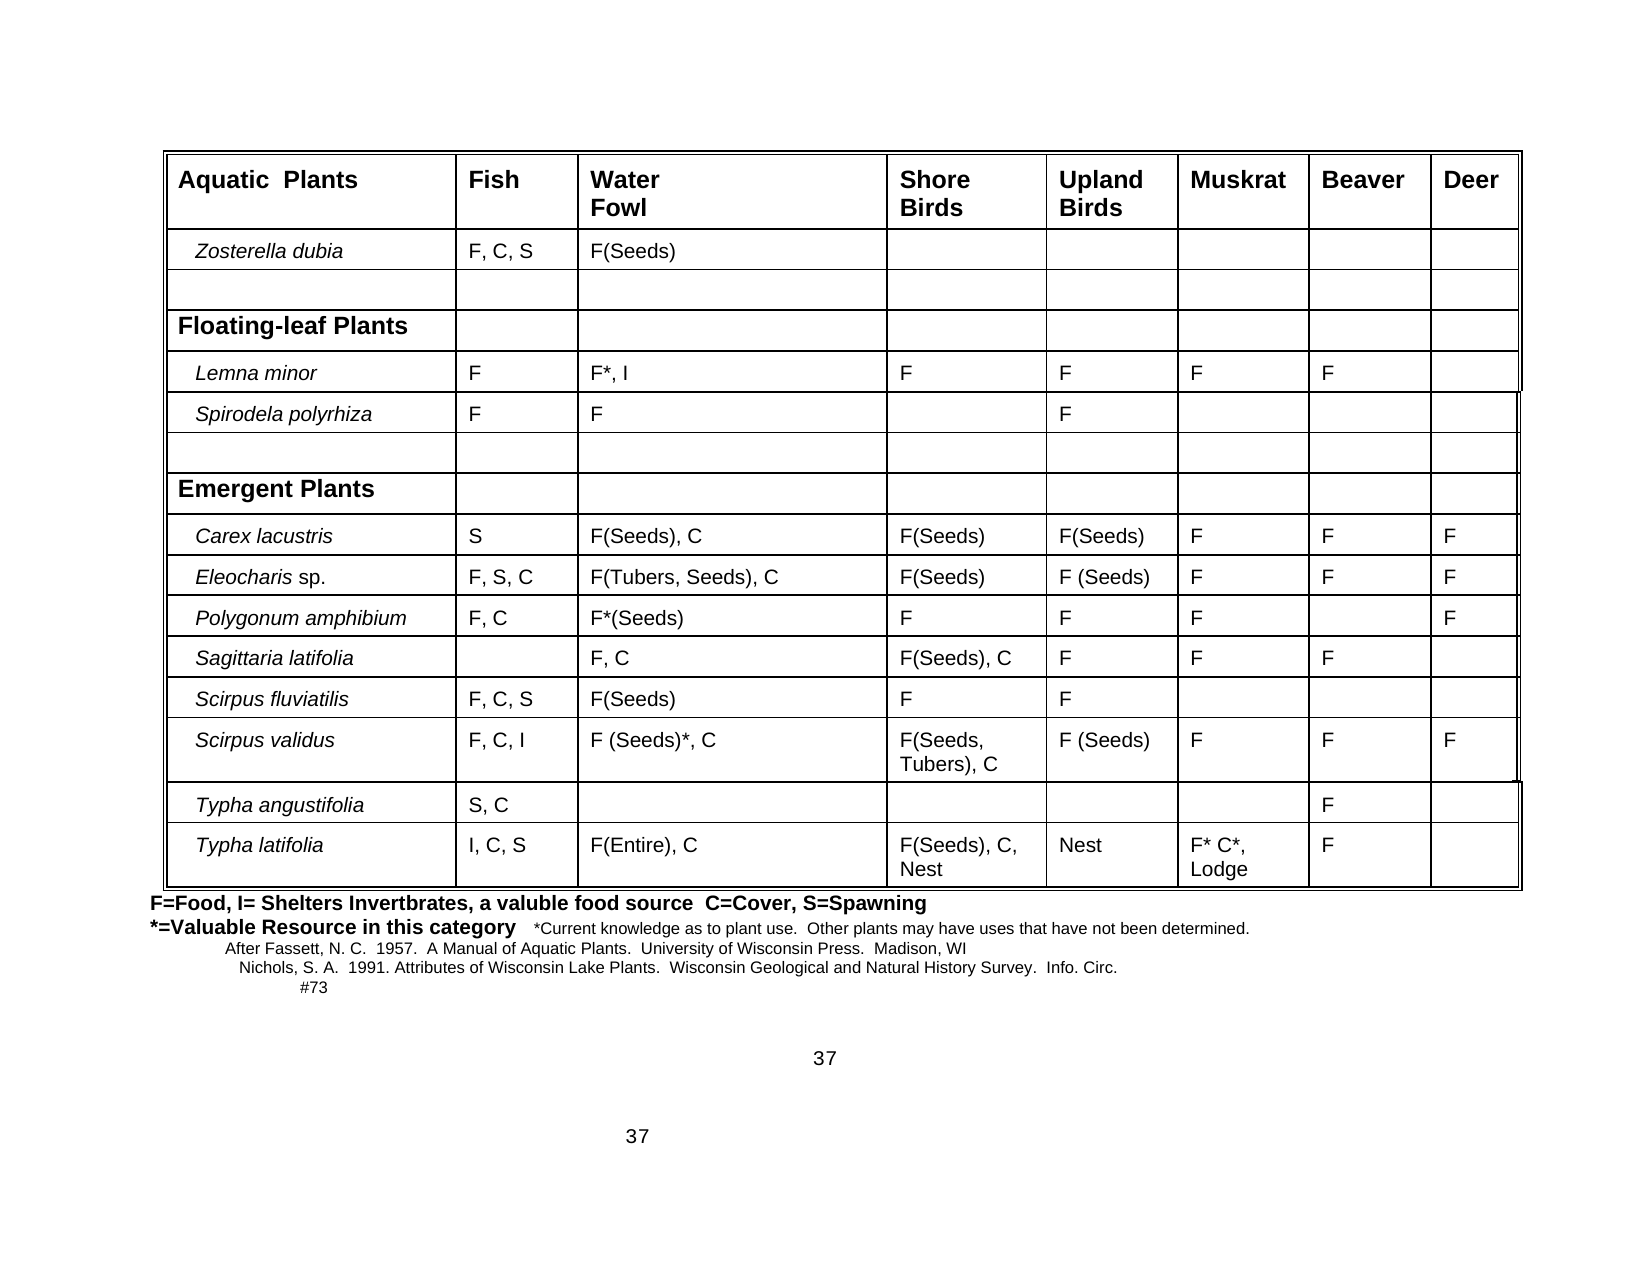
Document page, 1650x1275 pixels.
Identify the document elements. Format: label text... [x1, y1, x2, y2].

table_cell F, C, S [457, 230, 577, 268]
table_cell F (Seeds) [1047, 718, 1177, 781]
table_cell [1432, 393, 1516, 431]
table_cell F [1310, 783, 1430, 822]
table_cell F, C [579, 637, 886, 676]
table_cell [1432, 311, 1518, 350]
table_cell [1310, 474, 1430, 513]
table_cell [1047, 783, 1177, 822]
table_cell F [1047, 678, 1177, 717]
table_cell F (Seeds) [1047, 556, 1177, 594]
table_cell [1432, 783, 1518, 822]
table_cell F [1047, 393, 1177, 431]
table_cell F [1179, 637, 1308, 676]
table_cell Carex lacustris [168, 515, 455, 554]
table_cell [1432, 270, 1518, 309]
table_header Water Fowl [579, 155, 886, 228]
table_header Fish [457, 155, 577, 228]
table_cell F [1047, 637, 1177, 676]
table_cell [1179, 270, 1308, 309]
table_cell [457, 270, 577, 309]
table_cell [579, 433, 886, 472]
table_cell [1179, 678, 1308, 717]
table_cell F(Seeds) [1047, 515, 1177, 554]
table_cell [579, 783, 886, 822]
table_cell [888, 311, 1046, 350]
table_cell [579, 311, 886, 350]
table_cell [888, 270, 1046, 309]
table_cell F(Tubers, Seeds), C [579, 556, 886, 594]
table_cell [168, 270, 455, 309]
table_cell [1310, 230, 1430, 268]
table_cell [579, 474, 886, 513]
table_cell [1310, 678, 1430, 717]
text *=Valuable Resource in this category *Current knowledge as to plant use. Other plants may have uses that have not been determined. [150, 915, 1500, 939]
table_header Aquatic Plants [168, 155, 455, 228]
text After Fassett, N. C. 1957. A Manual of Aquatic Plants. Press. [150, 939, 1500, 958]
table_cell F [1310, 352, 1430, 391]
table_cell F(Seeds), C [888, 637, 1046, 676]
table_cell Sagittaria latifolia [168, 637, 455, 676]
table_cell F, S, C [457, 556, 577, 594]
table_cell F*, I [579, 352, 886, 391]
table_cell F [1310, 637, 1430, 676]
table_cell I, C, S [457, 823, 577, 886]
table_cell F(Seeds) [579, 678, 886, 717]
table_cell [1310, 596, 1430, 635]
table_cell [1179, 311, 1308, 350]
table_cell Typha latifolia [168, 823, 455, 886]
table_cell [888, 393, 1046, 431]
table_cell F [1432, 556, 1516, 594]
table_cell [888, 783, 1046, 822]
table_cell F [1179, 352, 1308, 391]
table_header Beaver [1310, 155, 1430, 228]
table_cell [1047, 270, 1177, 309]
table_cell F(Seeds) [888, 556, 1046, 594]
table_cell [1432, 230, 1518, 268]
table_cell F (Seeds)*, C [579, 718, 886, 781]
table_cell [457, 311, 577, 350]
table_cell [888, 230, 1046, 268]
table_cell [1179, 433, 1308, 472]
table_cell F [1179, 515, 1308, 554]
table_cell [1310, 433, 1430, 472]
table_cell F(Seeds, Tubers), C [888, 718, 1046, 781]
table_cell S [457, 515, 577, 554]
table_cell F [888, 352, 1046, 391]
table_cell Floating-leaf Plants [168, 311, 455, 350]
table_header Muskrat [1179, 155, 1308, 228]
table_cell F [1432, 596, 1516, 635]
table_cell [457, 433, 577, 472]
table_cell F [1432, 718, 1516, 781]
table_cell [1047, 311, 1177, 350]
table_cell [1310, 393, 1430, 431]
table_cell [168, 433, 455, 472]
table_cell F(Seeds) [888, 515, 1046, 554]
table_cell F [1432, 515, 1516, 554]
table_cell F(Seeds) [579, 230, 886, 268]
table_cell [1179, 393, 1308, 431]
table_cell [1432, 352, 1518, 391]
table_cell [1047, 230, 1177, 268]
table_cell F, C [457, 596, 577, 635]
table_cell F, C, S [457, 678, 577, 717]
table_cell Lemna minor [168, 352, 455, 391]
table_cell [1179, 474, 1308, 513]
text #73 [150, 977, 1500, 997]
table_cell [888, 474, 1046, 513]
table_cell F [579, 393, 886, 431]
table_cell Polygonum amphibium [168, 596, 455, 635]
table_cell Scirpus fluviatilis [168, 678, 455, 717]
table_cell [1179, 783, 1308, 822]
table_cell [1047, 474, 1177, 513]
table_cell [1310, 311, 1430, 350]
table_cell F [1310, 718, 1430, 781]
table_cell S, C [457, 783, 577, 822]
table_cell F [457, 352, 577, 391]
table_cell [1047, 433, 1177, 472]
table_header Birds [1047, 155, 1177, 228]
table_cell [1432, 433, 1516, 472]
table_cell [1432, 823, 1518, 886]
table_cell Emergent Plants [168, 474, 455, 513]
table_header Shore Birds [888, 155, 1046, 228]
text F=Food, I= Shelters Invertbrates, a valuble food source C=Cover, S=Spawning [150, 891, 1500, 915]
table_cell F [457, 393, 577, 431]
table_cell F [1047, 596, 1177, 635]
table_cell [888, 433, 1046, 472]
table_cell F [1047, 352, 1177, 391]
table_cell F [1179, 556, 1308, 594]
table_cell [579, 270, 886, 309]
table_cell [1432, 474, 1516, 513]
table_cell F [1179, 718, 1308, 781]
table_cell F [1310, 823, 1430, 886]
table_header Deer [1432, 155, 1518, 228]
table_cell Eleocharis sp. [168, 556, 455, 594]
table_cell F* C*, Lodge [1179, 823, 1308, 886]
table_cell F(Entire), C [579, 823, 886, 886]
table_cell F [888, 678, 1046, 717]
table_cell F, C, I [457, 718, 577, 781]
text Nichols, S. A. 1991. Attributes of Plants. Geological and Natural History Survey. Info. Circ. [150, 958, 1500, 977]
table_cell Zosterella dubia [168, 230, 455, 268]
table_cell [457, 474, 577, 513]
table_cell Typha angustifolia [168, 783, 455, 822]
table_cell F(Seeds), C, Nest [888, 823, 1046, 886]
table_cell [1432, 678, 1516, 717]
table_cell F*(Seeds) [579, 596, 886, 635]
table_cell Scirpus validus [168, 718, 455, 781]
table_cell [457, 637, 577, 676]
table_cell F [1310, 515, 1430, 554]
table_cell F [888, 596, 1046, 635]
table_cell F [1310, 556, 1430, 594]
table_cell Nest [1047, 823, 1177, 886]
table_cell F [1179, 596, 1308, 635]
table_cell Spirodela polyrhiza [168, 393, 455, 431]
table_cell [1432, 637, 1516, 676]
table_cell [1179, 230, 1308, 268]
table_cell F(Seeds), C [579, 515, 886, 554]
table_cell [1310, 270, 1430, 309]
